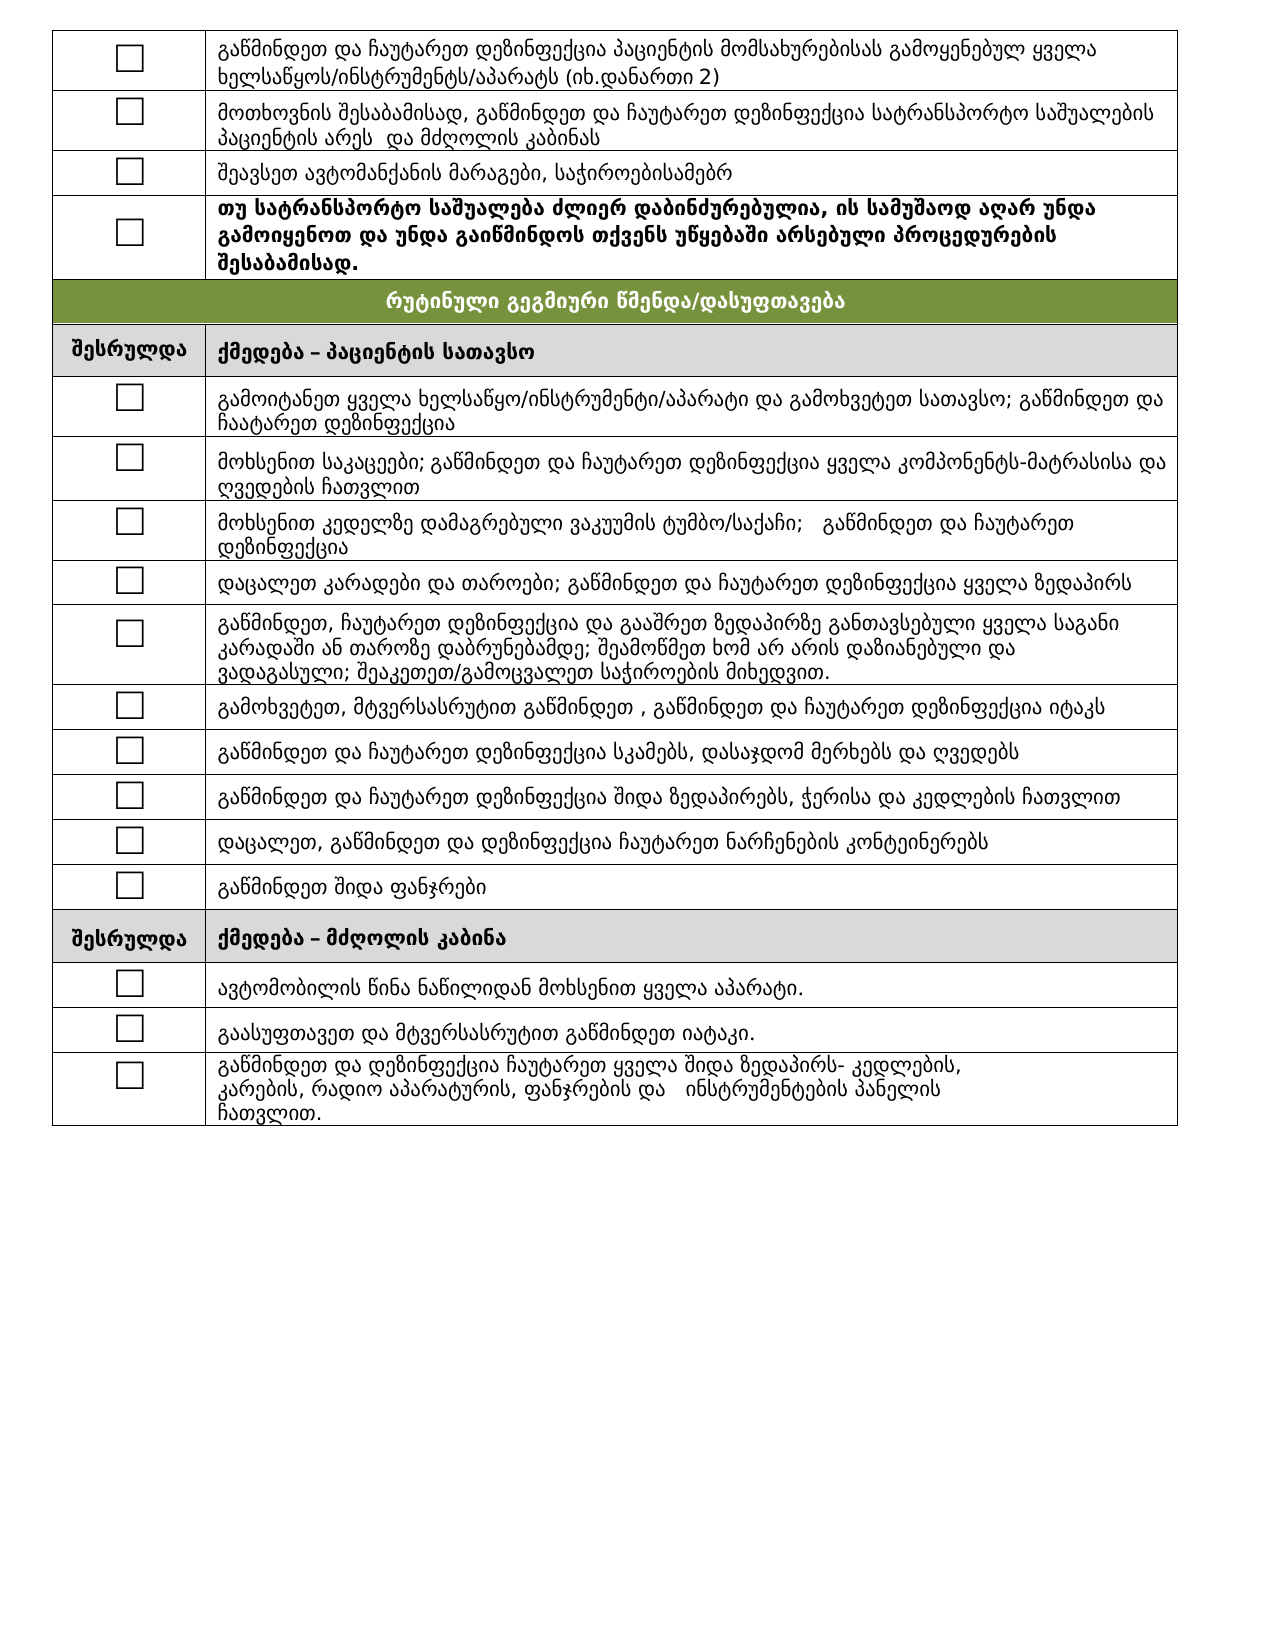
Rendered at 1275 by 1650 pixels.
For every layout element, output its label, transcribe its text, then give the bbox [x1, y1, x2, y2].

table_cell მოხსენით საკაცეები; გაწმინდეთ და ჩაუტარეთ დეზინფექცია ყველა კომპონენტს-მატრასისა და ღვედების ჩათვლით [206, 437, 1177, 500]
table_cell გაასუფთავეთ და მტვერსასრუტით გაწმინდეთ იატაკი. [206, 1008, 1177, 1052]
table_cell გაწმინდეთ და ჩაუტარეთ დეზინფექცია შიდა ზედაპირებს, ჭერისა და კედლების ჩათვლით [206, 775, 1177, 819]
table_cell გაწმინდეთ და ჩაუტარეთ დეზინფექცია პაციენტის მომსახურებისას გამოყენებულ ყველა ხელსაწყოს/ინსტრუმენტს/აპარატს (იხ.დანართი 2) [206, 31, 1177, 90]
table_cell □ [53, 685, 205, 729]
table_cell დაცალეთ, გაწმინდეთ და დეზინფექცია ჩაუტარეთ ნარჩენების კონტეინერებს [206, 820, 1177, 864]
table_cell □ [53, 91, 205, 150]
table_cell მოთხოვნის შესაბამისად, გაწმინდეთ და ჩაუტარეთ დეზინფექცია სატრანსპორტო საშუალების პაციენტის არეს და მძღოლის კაბინას [206, 91, 1177, 150]
table_cell □ [53, 730, 205, 774]
table_cell დაცალეთ კარადები და თაროები; გაწმინდეთ და ჩაუტარეთ დეზინფექცია ყველა ზედაპირს [206, 561, 1177, 604]
table_cell რუტინული გეგმიური წმენდა/დასუფთავება [53, 280, 1177, 323]
table_cell □ [53, 1008, 205, 1052]
table_cell გაწმინდეთ და ჩაუტარეთ დეზინფექცია სკამებს, დასაჯდომ მერხებს და ღვედებს [206, 730, 1177, 774]
table_cell □ [53, 820, 205, 864]
table_cell მოხსენით კედელზე დამაგრებული ვაკუუმის ტუმბო/საქაჩი; გაწმინდეთ და ჩაუტარეთ დეზინფექცია [206, 501, 1177, 559]
table_cell გამოხვეტეთ, მტვერსასრუტით გაწმინდეთ , გაწმინდეთ და ჩაუტარეთ დეზინფექცია იტაკს [206, 685, 1177, 729]
table_cell გამოიტანეთ ყველა ხელსაწყო/ინსტრუმენტი/აპარატი და გამოხვეტეთ სათავსო; გაწმინდეთ და ჩაატარეთ დეზინფექცია [206, 377, 1177, 436]
table_cell ავტომობილის წინა ნაწილიდან მოხსენით ყველა აპარატი. [206, 963, 1177, 1007]
table_cell ქმედება – პაციენტის სათავსო [206, 325, 1177, 376]
table_cell □ [53, 775, 205, 819]
table_cell თუ სატრანსპორტო საშუალება ძლიერ დაბინძურებულია, ის სამუშაოდ აღარ უნდა გამოიყენოთ და უნდა გაიწმინდოს თქვენს უწყებაში არსებული პროცედურების შესაბამისად. [206, 196, 1177, 278]
table_cell □ [53, 501, 205, 559]
table_cell □ [53, 377, 205, 436]
table_cell გაწმინდეთ შიდა ფანჯრები [206, 865, 1177, 909]
table_cell □ [53, 437, 205, 500]
table_cell □ [53, 561, 205, 604]
table_cell □ [53, 605, 205, 684]
table_cell □ [53, 31, 205, 90]
table_cell □ [53, 865, 205, 909]
table_cell გაწმინდეთ, ჩაუტარეთ დეზინფექცია და გააშრეთ ზედაპირზე განთავსებული ყველა საგანი კარადაში ან თაროზე დაბრუნებამდე; შეამოწმეთ ხომ არ არის დაზიანებული და ვადაგასული; შეაკეთეთ/გამოცვალეთ საჭიროების მიხედვით. [206, 605, 1177, 684]
table_cell ქმედება – მძღოლის კაბინა [206, 910, 1177, 962]
table_cell □ [53, 963, 205, 1007]
table_cell შესრულდა [53, 910, 205, 962]
table_cell □ [53, 151, 205, 195]
table_cell შესრულდა [53, 325, 205, 376]
table_cell □ [53, 196, 205, 278]
table_cell გაწმინდეთ და დეზინფექცია ჩაუტარეთ ყველა შიდა ზედაპირს- კედლების, კარების, რადიო აპარატურის, ფანჯრების და ინსტრუმენტების პანელის ჩათვლით. [206, 1053, 1177, 1125]
table_cell □ [53, 1053, 205, 1125]
table_cell შეავსეთ ავტომანქანის მარაგები, საჭიროებისამებრ [206, 151, 1177, 195]
